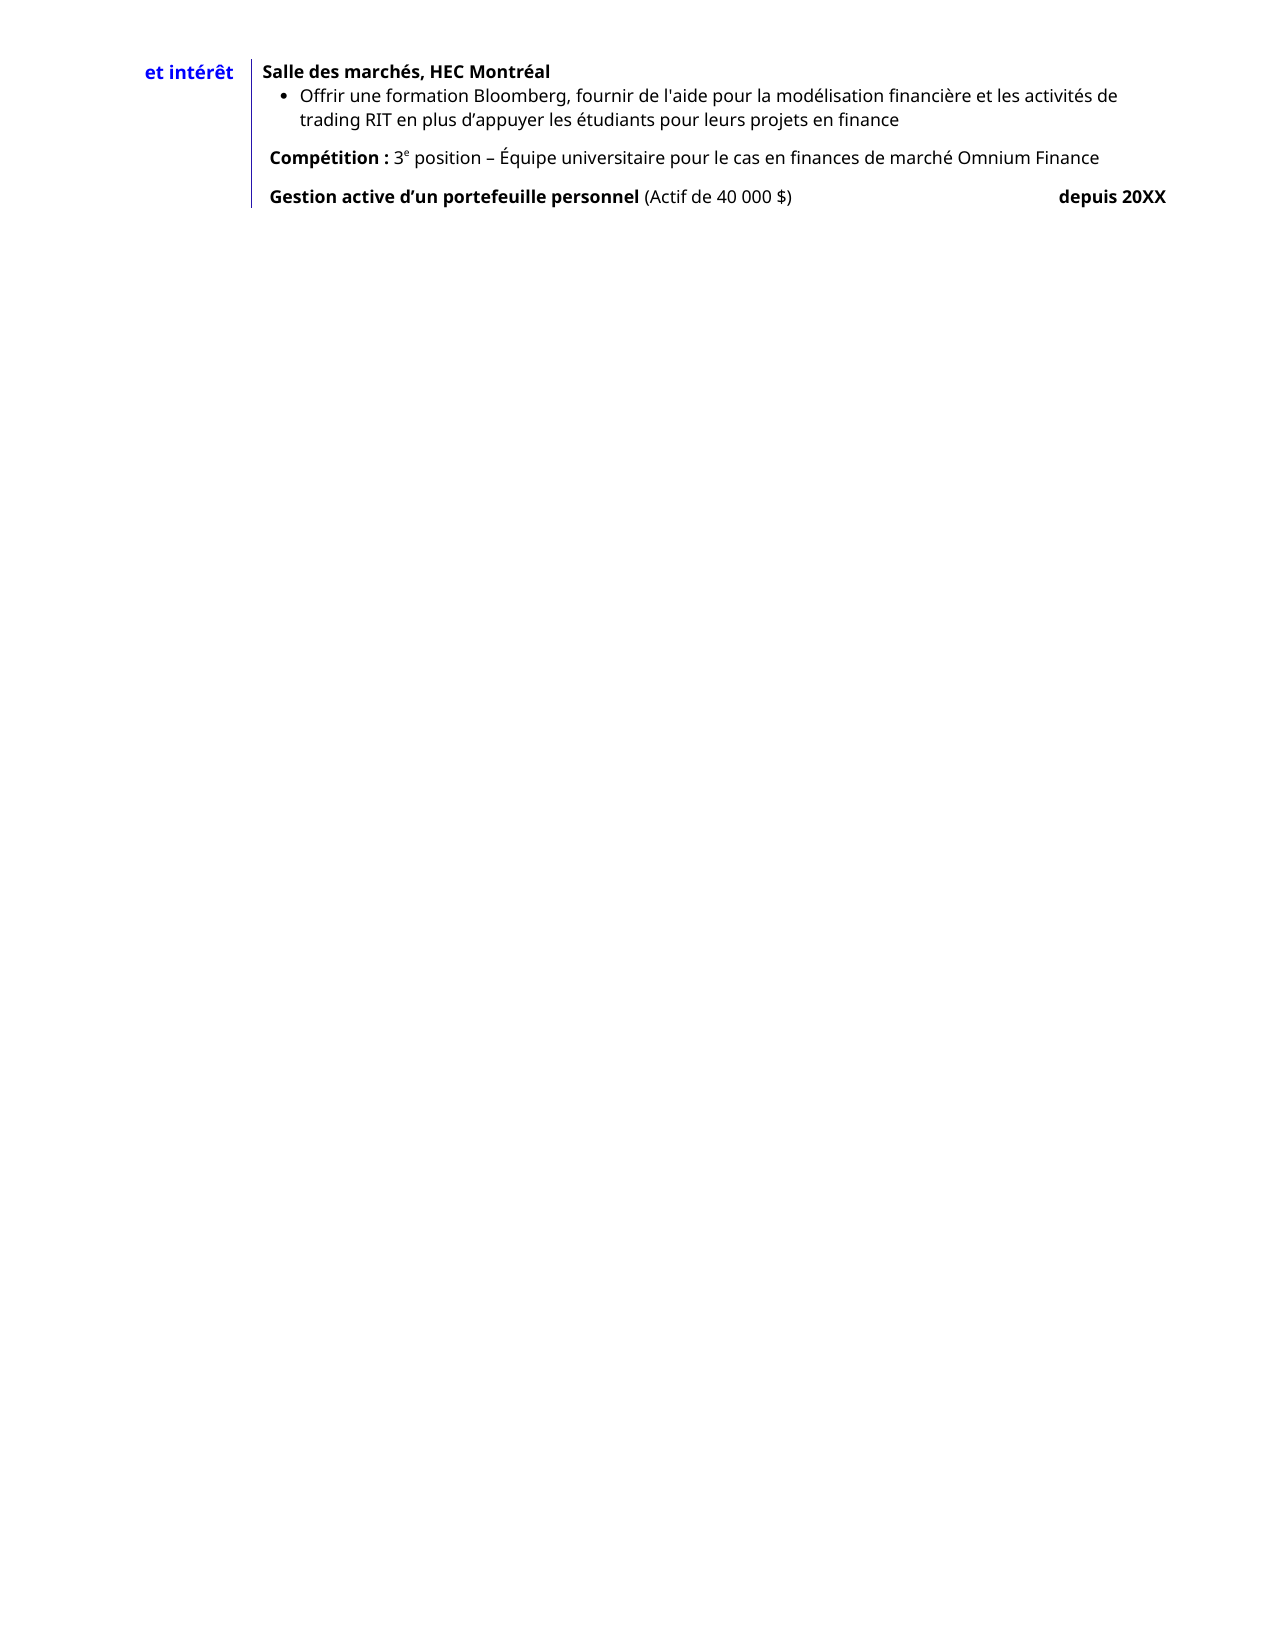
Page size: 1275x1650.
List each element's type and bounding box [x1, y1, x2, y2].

table_cell [104, 59, 251, 208]
table_cell [252, 59, 1196, 208]
